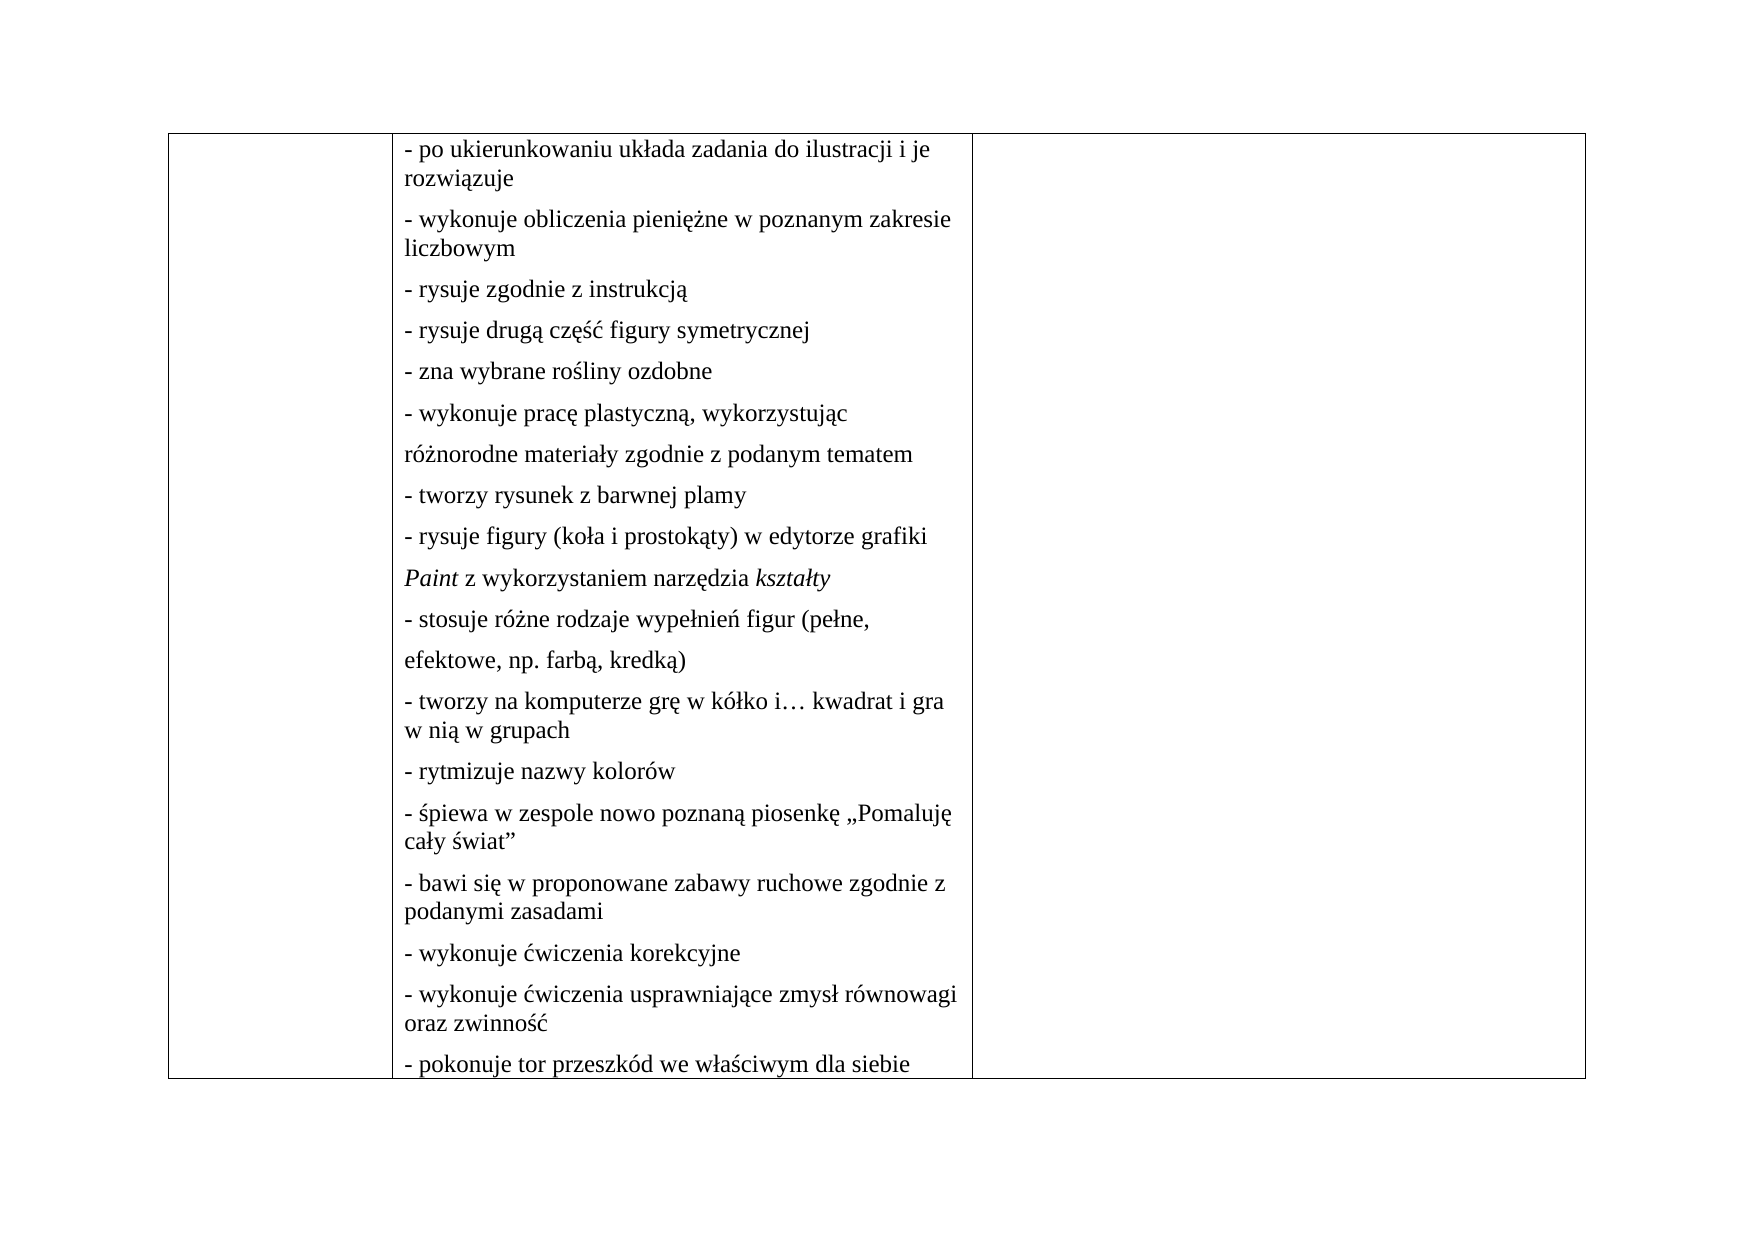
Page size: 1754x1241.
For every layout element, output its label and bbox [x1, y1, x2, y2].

table_cell [973, 134, 1585, 1078]
table_cell [393, 134, 972, 1078]
table_cell [169, 134, 392, 1078]
